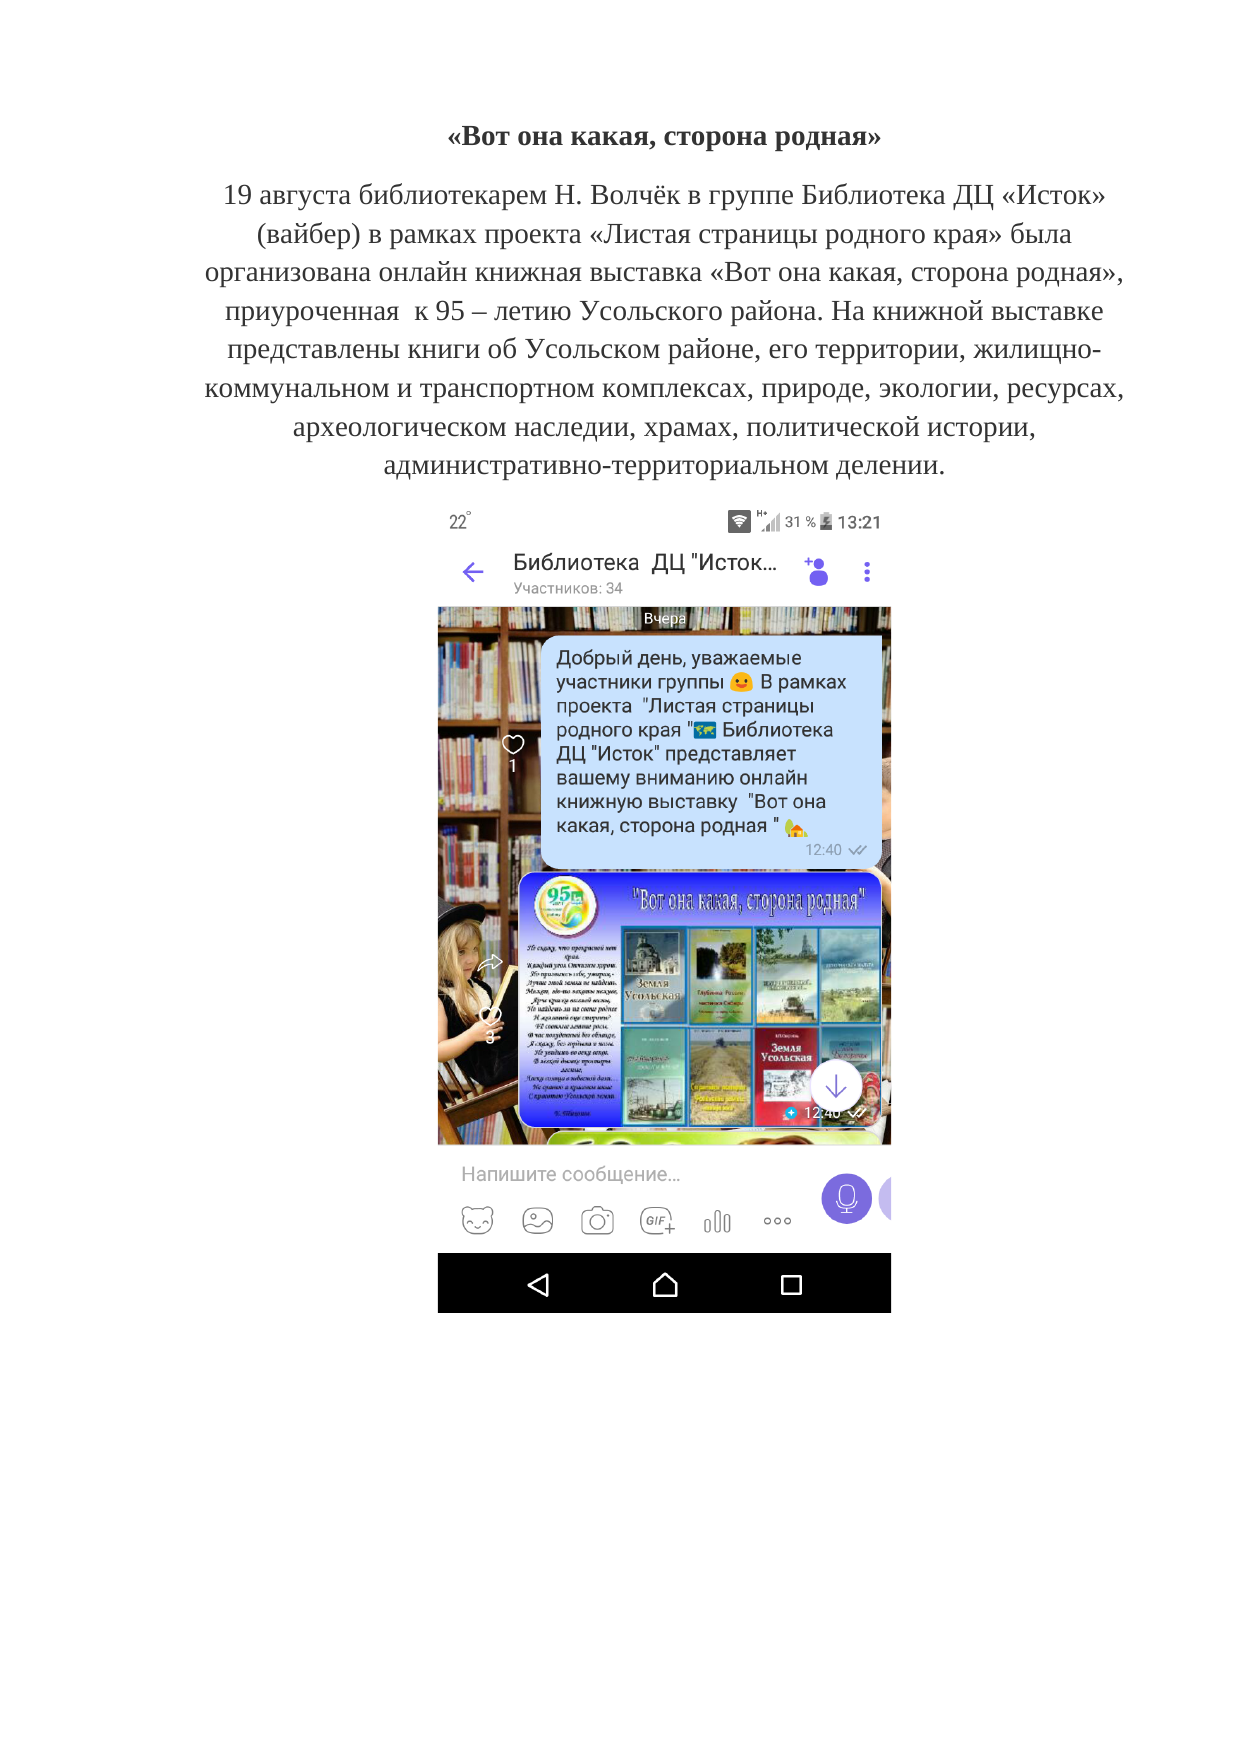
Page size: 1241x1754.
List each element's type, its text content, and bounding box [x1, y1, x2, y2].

text 19 августа библиотекарем Н. Волчёк в группе Библиотека ДЦ «Исток» (вайбер) в рамках проекта «Листая страницы родного края» была организована онлайн книжная выставка «Вот она какая, сторона родная», приуроченная к 95 – летию Усольского района. На книжной выставке представлены книги об Усольском районе, его территории, жилищно-коммунальном и транспортном комплексах, природе, экологии, ресурсах, археологическом наследии, храмах, политической истории, административно-территориальном делении. [177, 177, 1152, 481]
text «Вот она какая, сторона родная» [177, 118, 1152, 152]
picture [437, 506, 892, 1313]
